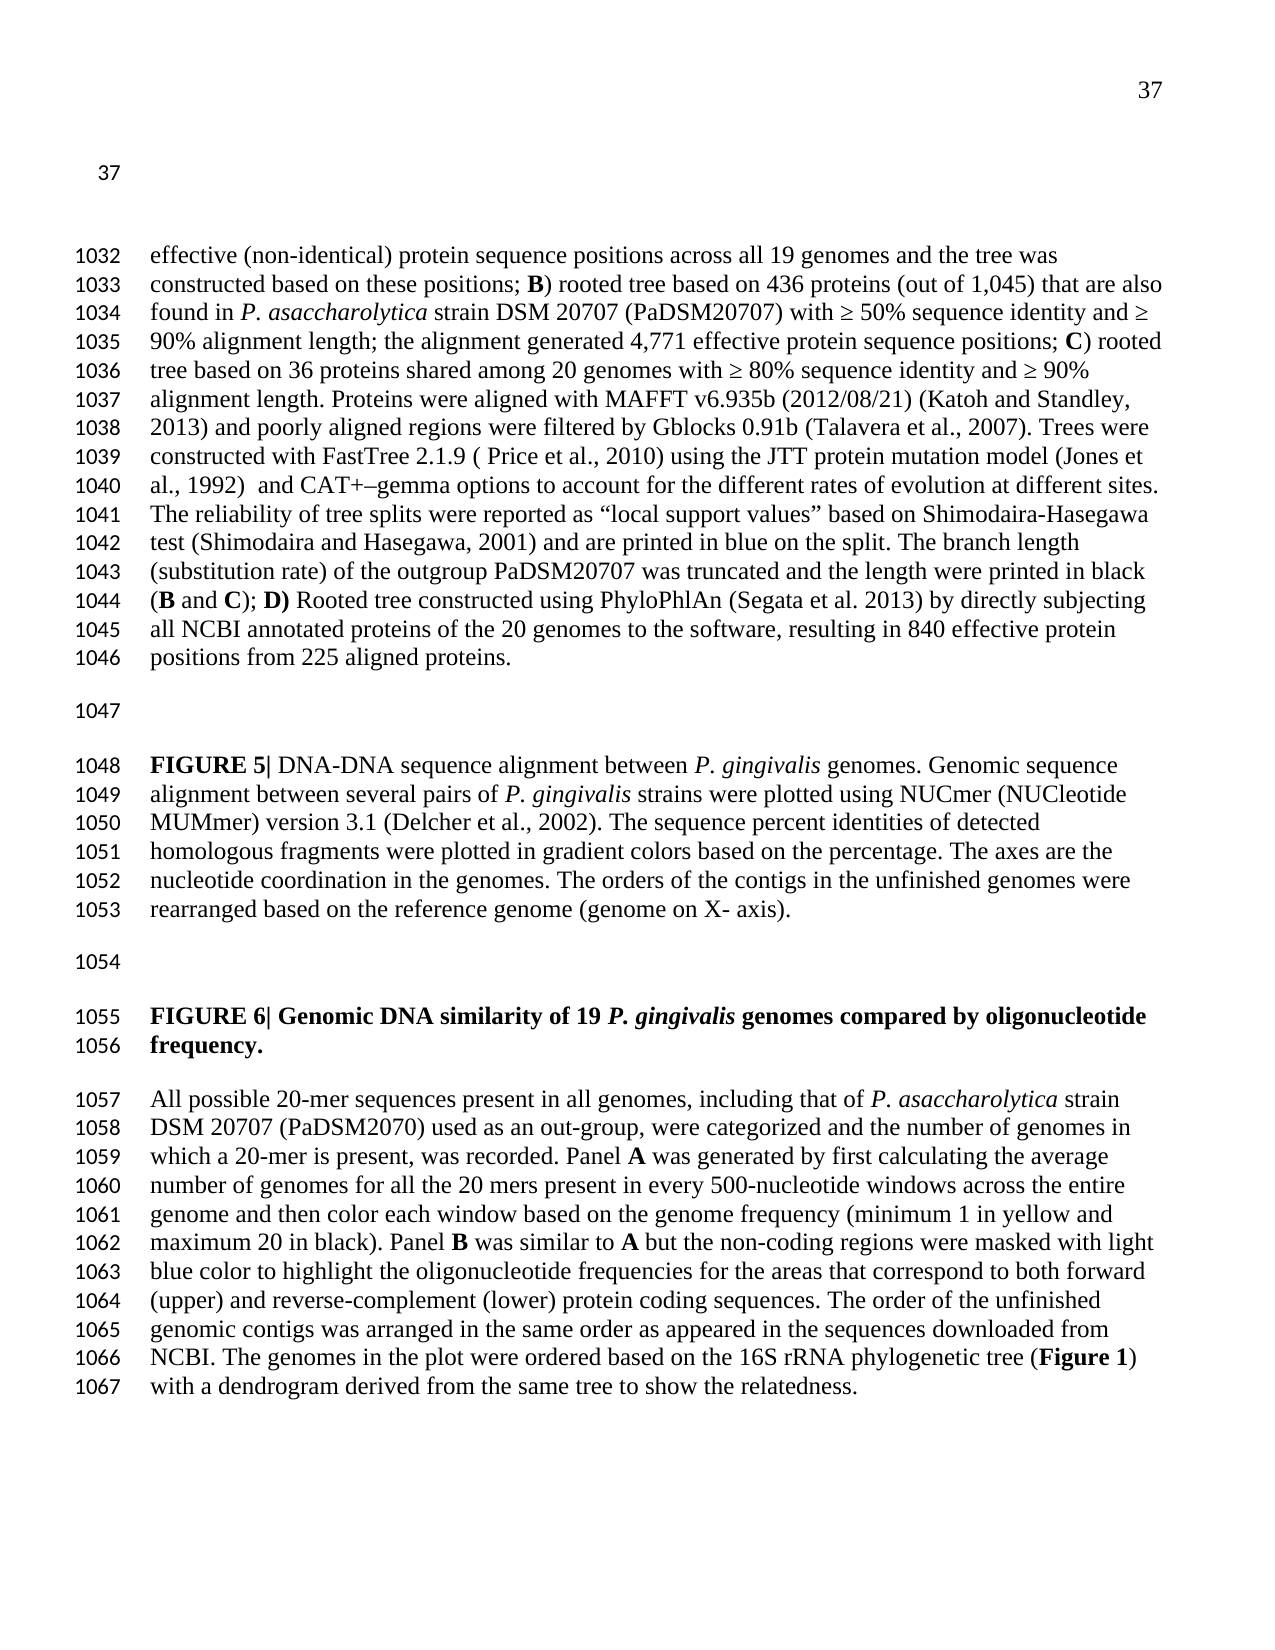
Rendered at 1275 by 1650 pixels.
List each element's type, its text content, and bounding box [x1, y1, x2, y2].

text FIGURE 6| Genomic DNA similarity of 19 P. gingivalis genomes compared by oligonucleotide frequency. [150, 1001, 1162, 1059]
text FIGURE 5| DNA-DNA sequence alignment between P. gingivalis genomes. Genomic sequence alignment between several pairs of P. gingivalis strains were plotted using NUCmer (NUCleotide MUMmer) version 3.1 (Delcher et al., 2002). The sequence percent identities of detected homologous fragments were plotted in gradient colors based on the percentage. The axes are the nucleotide coordination in the genomes. The orders of the contigs in the unfinished genomes were rearranged based on the reference genome (genome on X- axis). [150, 750, 1162, 922]
text All possible 20-mer sequences present in all genomes, including that of P. asaccharolytica strain DSM 20707 (PaDSM2070) used as an out-group, were categorized and the number of genomes in which a 20-mer is present, was recorded. Panel A was generated by first calculating the average number of genomes for all the 20 mers present in every 500-nucleotide windows across the entire genome and then color each window based on the genome frequency (minimum 1 in yellow and maximum 20 in black). Panel B was similar to A but the non-coding regions were masked with light blue color to highlight the oligonucleotide frequencies for the areas that correspond to both forward (upper) and reverse-complement (lower) protein coding sequences. The order of the unfinished genomic contigs was arranged in the same order as appeared in the sequences downloaded from NCBI. The genomes in the plot were ordered based on the 16S rRNA phylogenetic tree (Figure 1) with a dendrogram derived from the same tree to show the relatedness. [150, 1084, 1162, 1400]
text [150, 240, 1162, 671]
